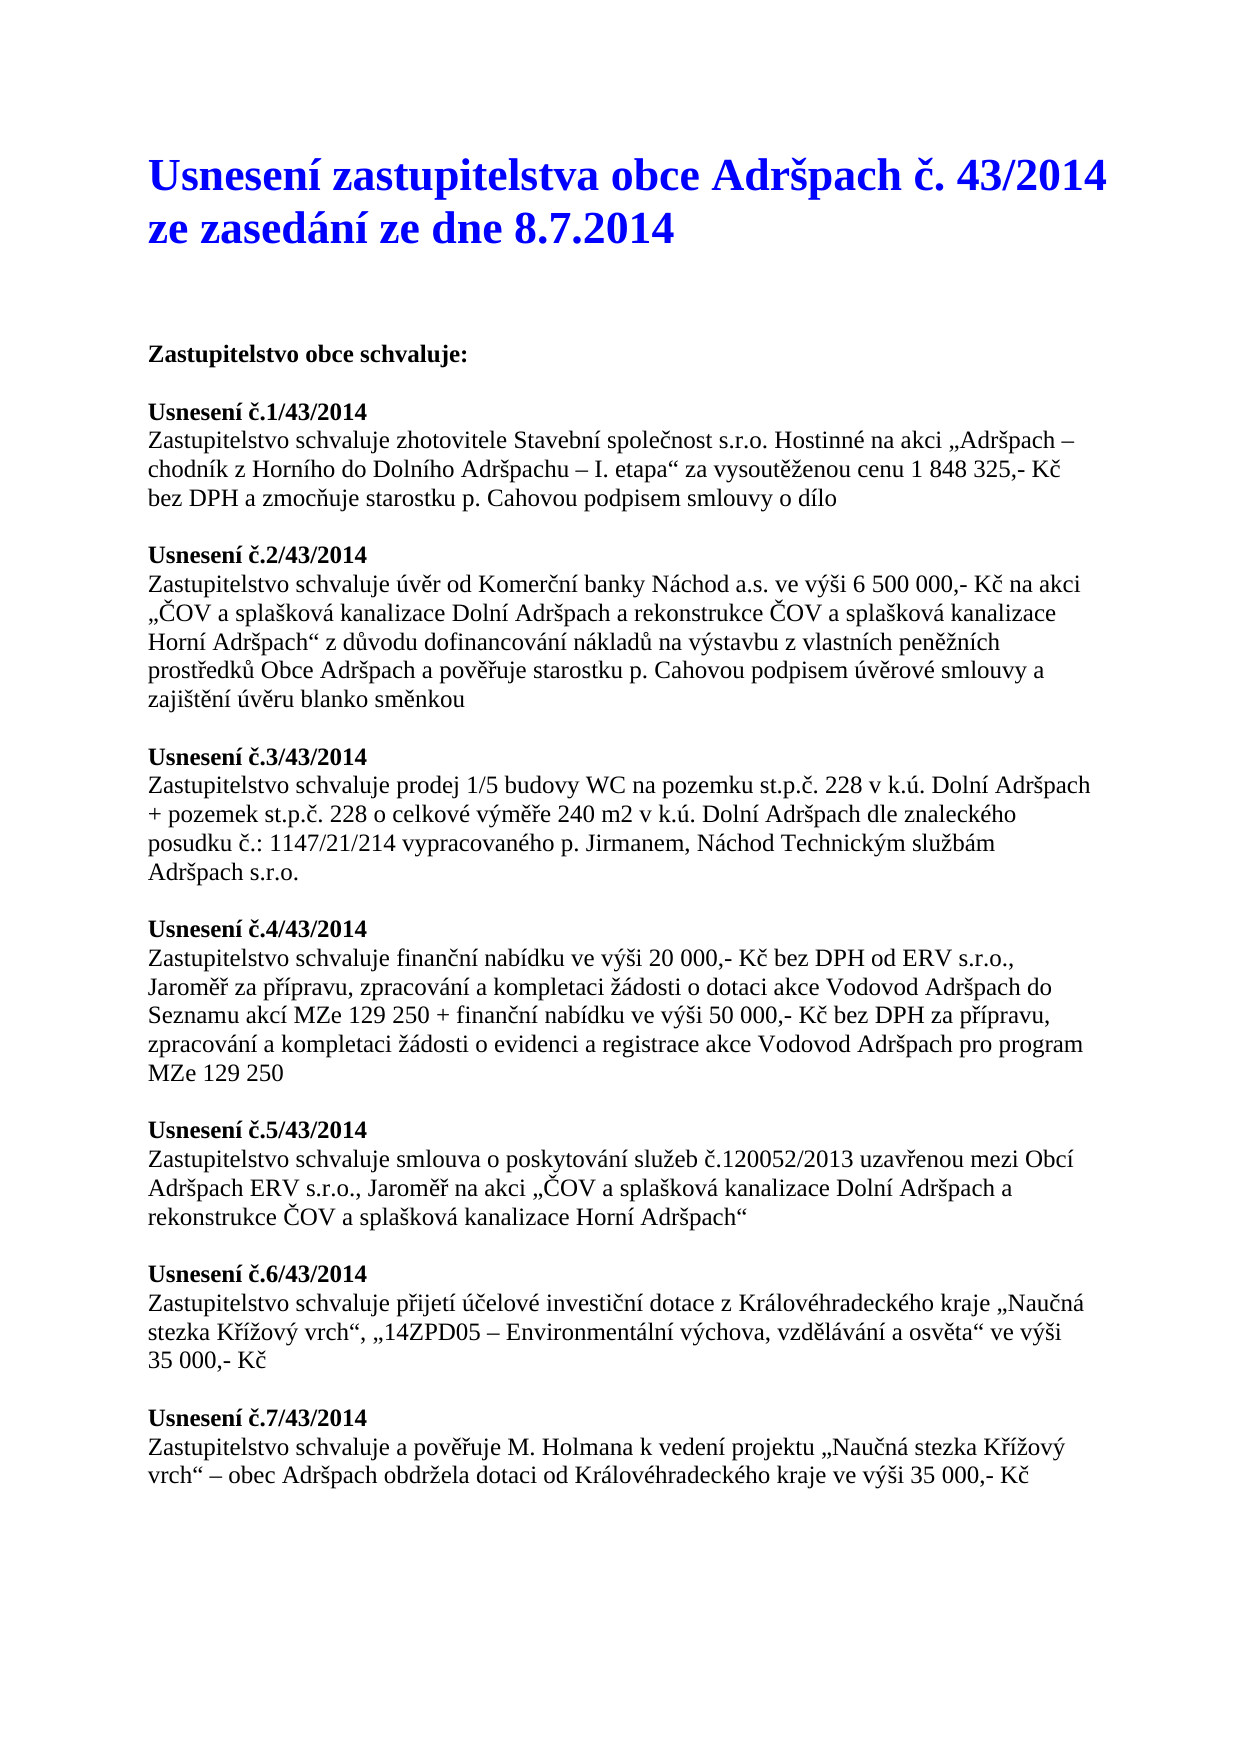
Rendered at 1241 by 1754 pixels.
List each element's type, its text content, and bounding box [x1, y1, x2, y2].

text Zastupitelstvo obce schvaluje: [148, 339, 1090, 368]
text Zastupitelstvo schvaluje a pověřuje M. Holmana k vedení projektu „Naučná stezka Křížový vrch“ – obec Adršpach obdržela dotaci od Královéhradeckého kraje ve výši 35 000,- Kč [148, 1432, 1092, 1489]
text Zastupitelstvo schvaluje prodej 1/5 budovy WC na pozemku st.p.č. 228 v k.ú. Dolní Adršpach + pozemek st.p.č. 228 o celkové výměře 240 m2 v k.ú. Dolní Adršpach dle znaleckého posudku č.: 1147/21/214 vypracovaného p. Jirmanem, Náchod Technickým službám Adršpach s.r.o. [148, 771, 1092, 886]
text Zastupitelstvo schvaluje finanční nabídku ve výši 20 000,- Kč bez DPH od ERV s.r.o., Jaroměř za přípravu, zpracování a kompletaci žádosti o dotaci akce Vodovod Adršpach do Seznamu akcí MZe 129 250 + finanční nabídku ve výši 50 000,- Kč bez DPH za přípravu, zpracování a kompletaci žádosti o evidenci a registrace akce Vodovod Adršpach pro program MZe 129 250 [148, 943, 1092, 1087]
text Zastupitelstvo schvaluje smlouva o poskytování služeb č.120052/2013 uzavřenou mezi Obcí Adršpach ERV s.r.o., Jaroměř na akci „ČOV a splašková kanalizace Dolní Adršpach a rekonstrukce ČOV a splašková kanalizace Horní Adršpach“ [148, 1144, 1092, 1231]
text Usnesení č.5/43/2014 [148, 1116, 1092, 1144]
text Usnesení zastupitelstva obce Adršpach č. 43/2014 ze zasedání ze dne 8.7.2014 [148, 148, 1152, 253]
text Zastupitelstvo schvaluje úvěr od Komerční banky Náchod a.s. ve výši 6 500 000,- Kč na akci „ČOV a splašková kanalizace Dolní Adršpach a rekonstrukce ČOV a splašková kanalizace Horní Adršpach“ z důvodu dofinancování nákladů na výstavbu z vlastních peněžních prostředků Obce Adršpach a pověřuje starostku p. Cahovou podpisem úvěrové smlouvy a zajištění úvěru blanko směnkou [148, 569, 1092, 713]
text Zastupitelstvo schvaluje zhotovitele Stavební společnost s.r.o. Hostinné na akci „Adršpach – chodník z Horního do Dolního Adršpachu – I. etapa“ za vysoutěženou cenu 1 848 325,- Kč bez DPH a zmocňuje starostku p. Cahovou podpisem smlouvy o dílo [148, 426, 1092, 512]
text Usnesení č.1/43/2014 [148, 397, 1092, 426]
text Usnesení č.7/43/2014 [148, 1403, 1092, 1432]
text Usnesení č.4/43/2014 [148, 914, 1092, 943]
text Usnesení č.3/43/2014 [148, 742, 1092, 771]
text Usnesení č.2/43/2014 [148, 541, 1092, 569]
text Usnesení č.6/43/2014 [148, 1259, 1092, 1288]
text Zastupitelstvo schvaluje přijetí účelové investiční dotace z Královéhradeckého kraje „Naučná stezka Křížový vrch“, „14ZPD05 – Environmentální výchova, vzdělávání a osvěta“ ve výši 35 000,- Kč [148, 1288, 1092, 1374]
